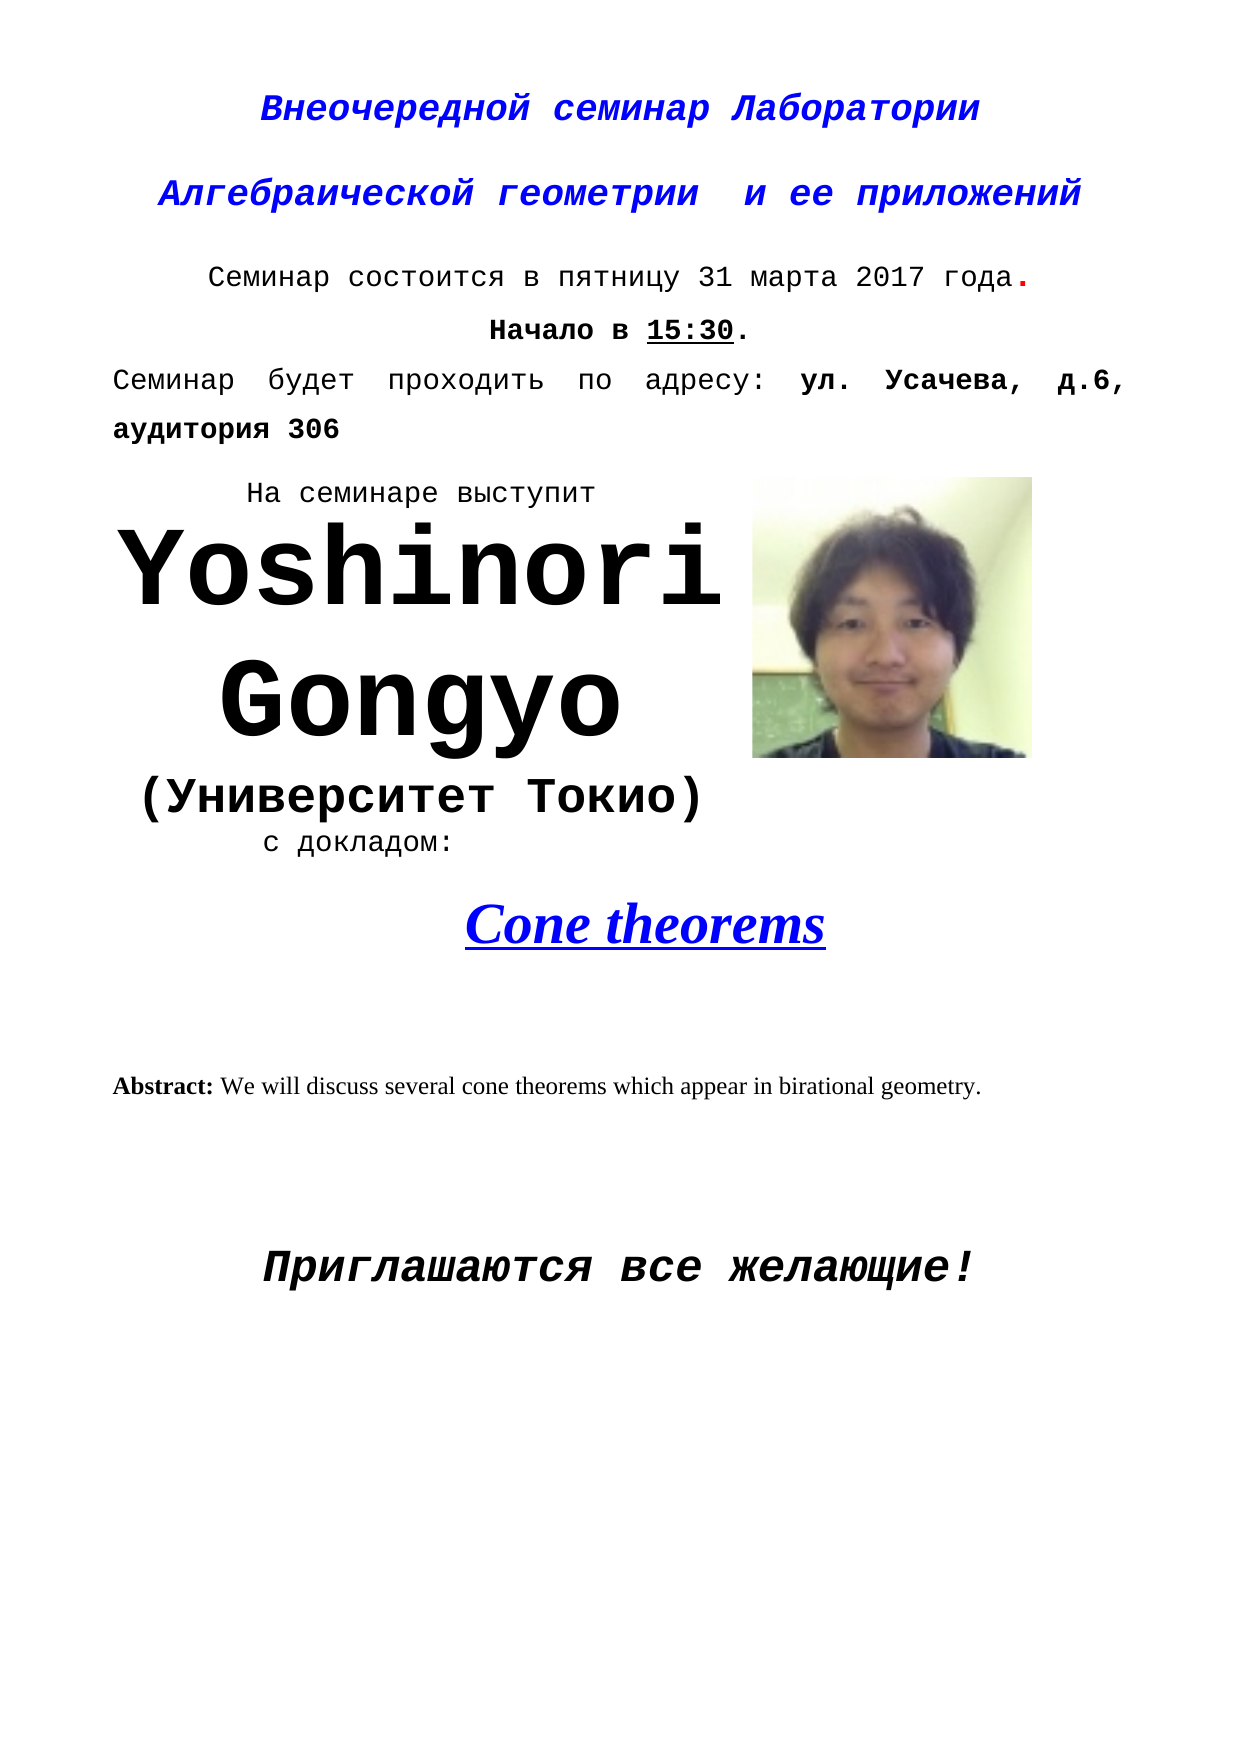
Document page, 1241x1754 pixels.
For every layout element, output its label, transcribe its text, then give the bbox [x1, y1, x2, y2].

text Начало в 15:30. [112, 315, 1128, 348]
text Внеочередной семинар Лаборатории Алгебраической геометрии и ее приложений [112, 89, 1128, 216]
text Приглашаются все желающие! [112, 1244, 1128, 1296]
text Семинар будет проходить по адресу: ул. Усачева, д.6, аудитория 306 [112, 365, 1128, 447]
table_header На семинаре выступит Yoshinori Gongyo (Университет Токио) [101, 478, 741, 827]
text Cone theorems [162, 889, 1128, 956]
text Abstract: We will discuss several cone theorems which appear in birational geometry. [112, 1071, 1128, 1100]
table_header [741, 478, 1141, 827]
text с докладом: [112, 827, 1128, 860]
picture [752, 477, 1032, 758]
text Семинар состоится в пятницу 31 марта 2017 года. [112, 259, 1128, 296]
